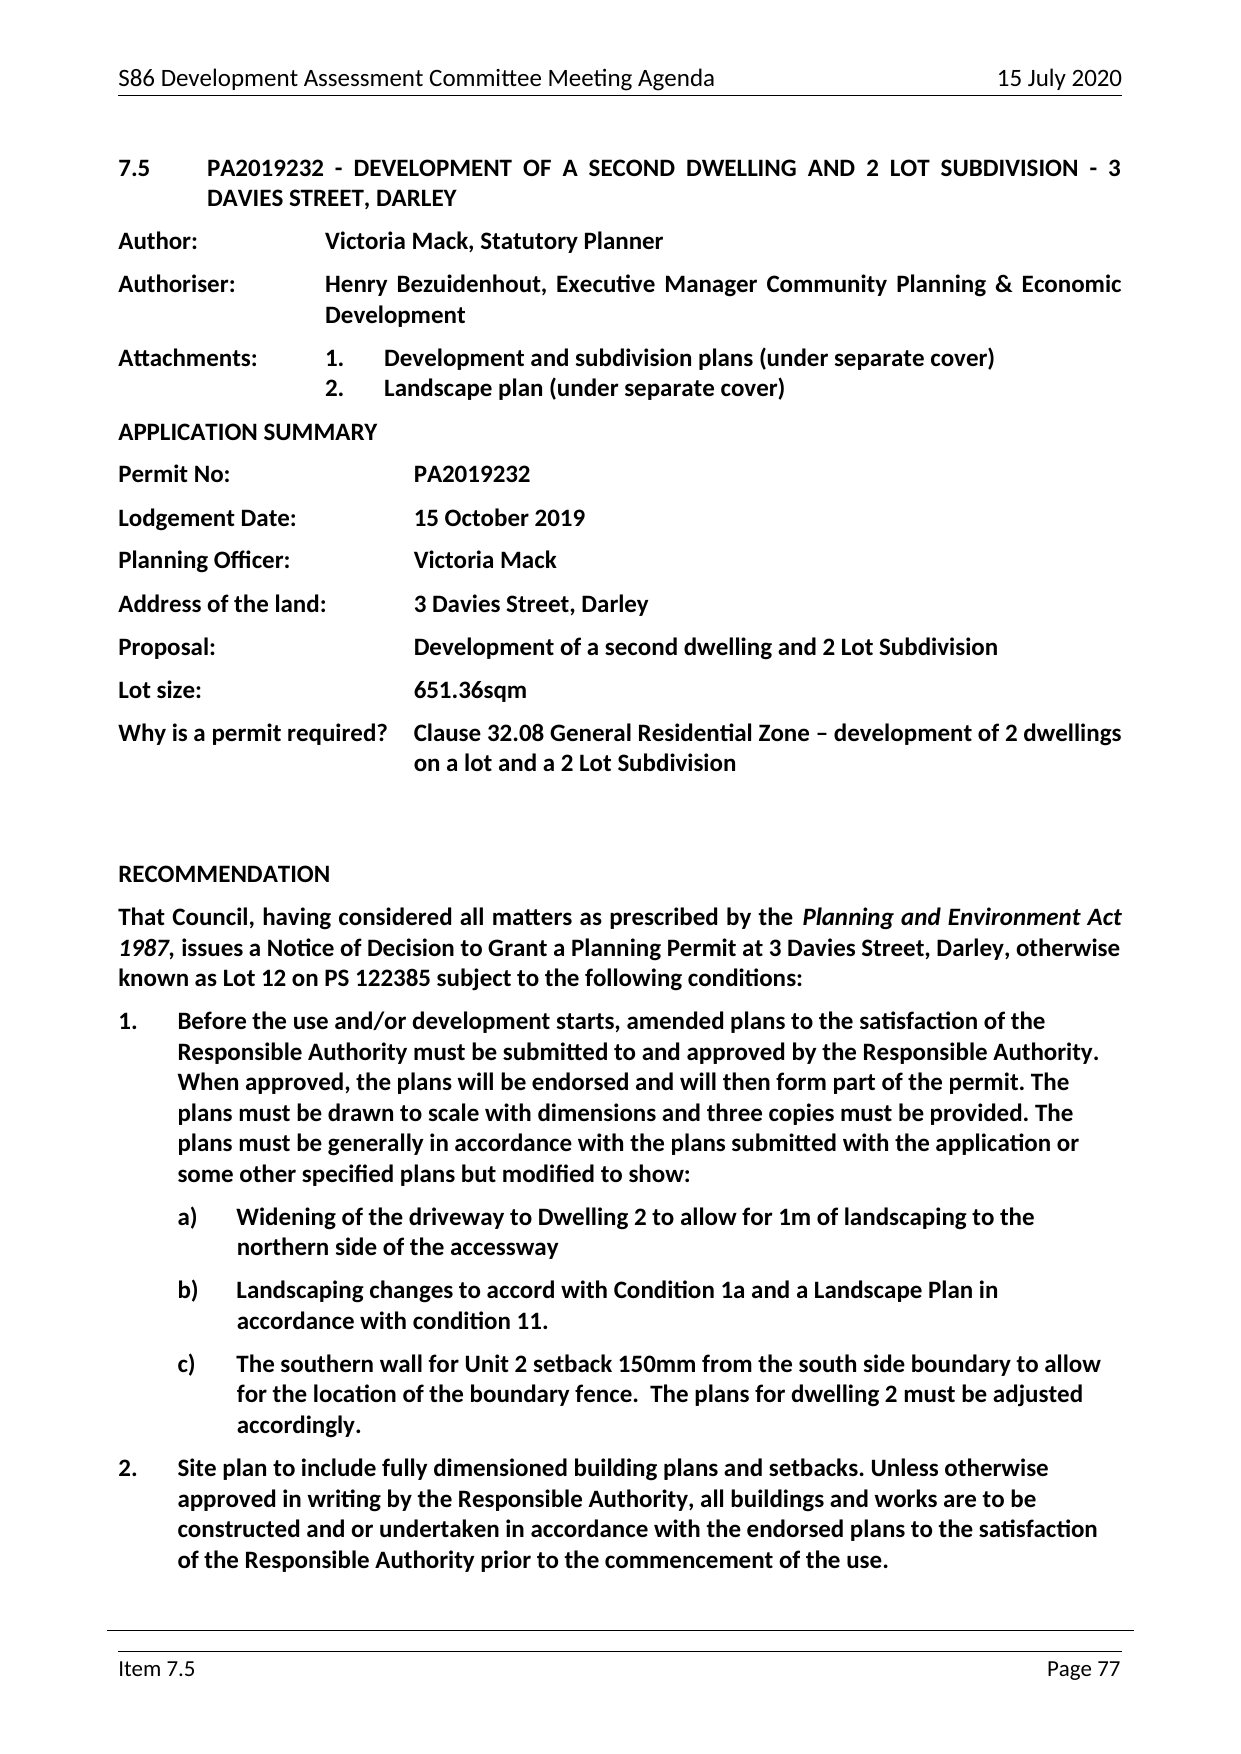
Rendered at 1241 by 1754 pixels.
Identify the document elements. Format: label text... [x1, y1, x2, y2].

text Lodgement Date: 15 October 2019 [118, 502, 1122, 532]
text 2. Landscape plan (under separate cover) [325, 373, 1122, 403]
text Author: Victoria Mack, Statutory Planner [118, 226, 1122, 256]
text Lot size: 651.36sqm [118, 674, 1122, 704]
text 7.5 PA2019232 - Development of a second dwelling and 2 Lot subdivision - 3 Davies Street, Darley [118, 152, 1122, 213]
text Authoriser: Henry Bezuidenhout, Executive Manager Community Planning & Economic Development [118, 268, 1122, 329]
text Planning Officer: Victoria Mack [118, 545, 1122, 575]
text Permit No: PA2019232 [118, 459, 1122, 489]
text Address of the land: 3 Davies Street, Darley [118, 588, 1122, 618]
text Why is a permit required? Clause 32.08 General Residential Zone – development of 2 dwellings on a lot and a 2 Lot Subdivision [118, 717, 1122, 778]
text Proposal: Development of a second dwelling and 2 Lot Subdivision [118, 631, 1122, 661]
text Attachments: 1. Development and subdivision plans (under separate cover) [118, 342, 1122, 373]
subtitle Application Summary [118, 416, 1122, 446]
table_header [107, 833, 1133, 1630]
